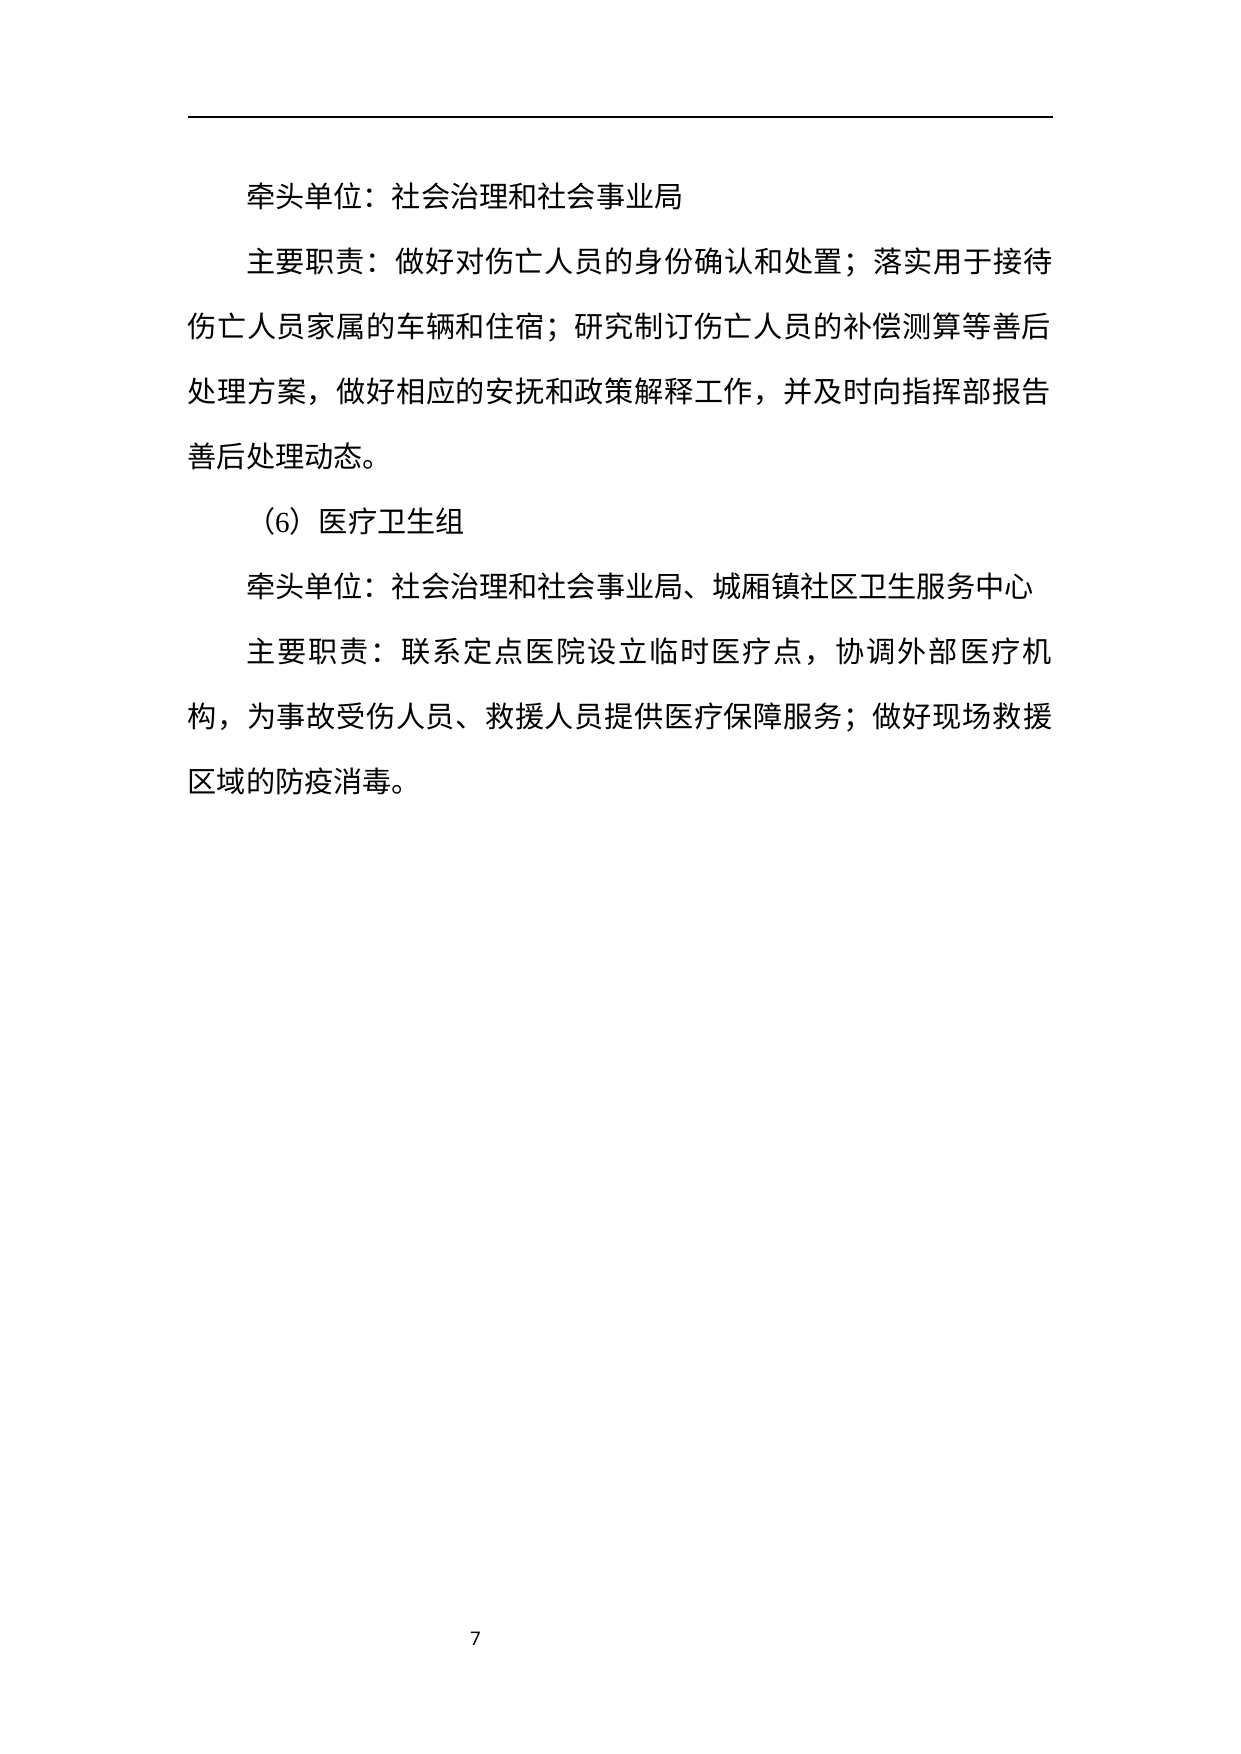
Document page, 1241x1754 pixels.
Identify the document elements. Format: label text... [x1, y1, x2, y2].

text 主要职责：做好对伤亡人员的身份确认和处置；落实用于接待伤亡人员家属的车辆和住宿；研究制订伤亡人员的补偿测算等善后处理方案，做好相应的安抚和政策解释工作，并及时向指挥部报告善后处理动态。 [187, 227, 1053, 487]
text 牵头单位：社会治理和社会事业局、城厢镇社区卫生服务中心 [187, 552, 1053, 617]
text 主要职责：联系定点医院设立临时医疗点，协调外部医疗机构，为事故受伤人员、救援人员提供医疗保障服务；做好现场救援区域的防疫消毒。 [187, 617, 1053, 812]
text （6）医疗卫生组 [187, 487, 1053, 552]
text 牵头单位：社会治理和社会事业局 [187, 162, 1053, 227]
